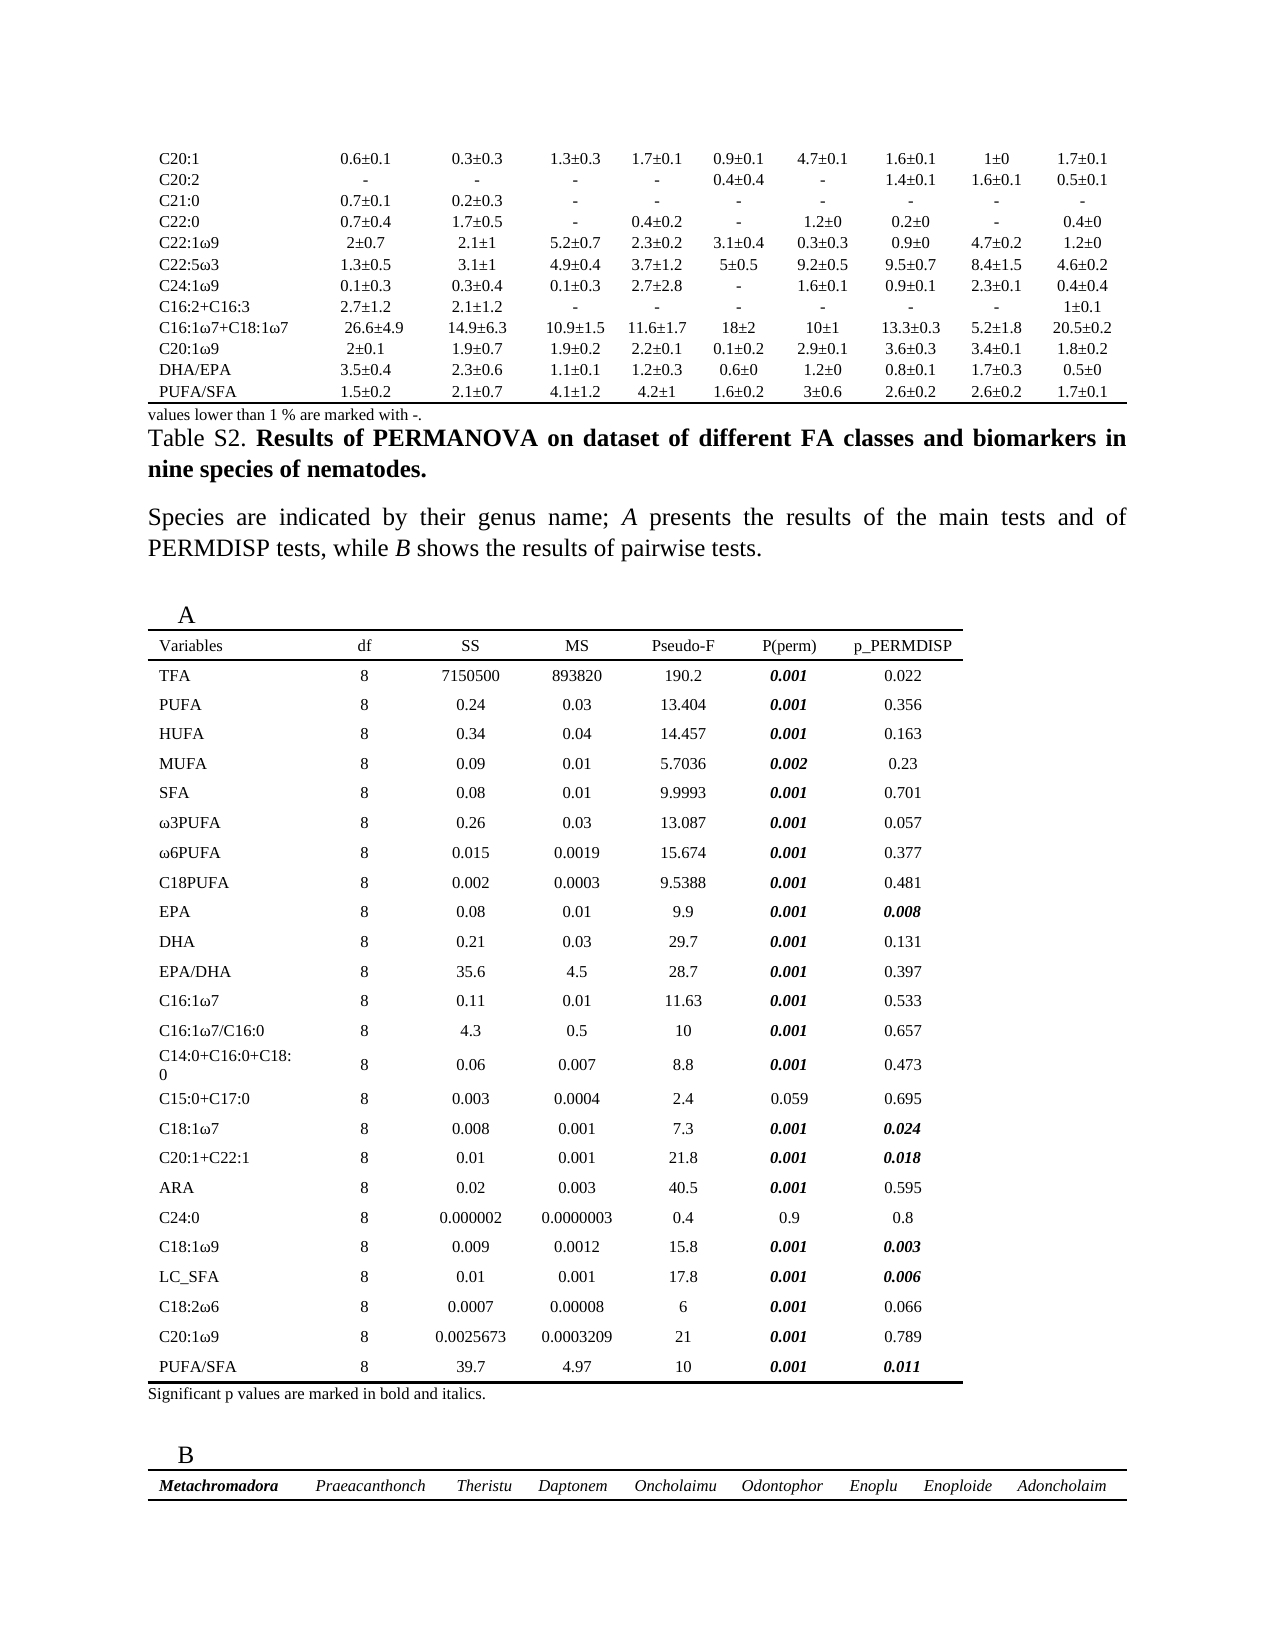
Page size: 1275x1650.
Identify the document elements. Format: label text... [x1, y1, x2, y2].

text A [177, 600, 1127, 629]
table_cell 8 [311, 838, 417, 867]
table_header Enoplus [838, 1471, 912, 1499]
table_cell 0.001 [736, 778, 842, 808]
table_cell 0.0019 [524, 838, 630, 867]
table_cell 0.21 [418, 927, 524, 956]
table_cell C16:1ω7/C16:0 [148, 1016, 311, 1045]
table_cell 10 [630, 1016, 736, 1045]
table_cell 0.1±0.2 [698, 338, 779, 359]
table_cell 0.657 [843, 1016, 963, 1045]
table_cell 8 [311, 1262, 417, 1291]
table_cell 2.2±0.1 [616, 338, 698, 359]
table_cell C14:0+C16:0+C18:0 [148, 1045, 311, 1084]
table_cell 1.2±0 [779, 359, 866, 380]
table_cell 2±0.7 [311, 232, 419, 253]
table_cell C20:1 [148, 148, 311, 169]
table_cell 0.0025673 [418, 1321, 524, 1351]
table_cell 0.001 [736, 1321, 842, 1351]
table_cell 9.2±0.5 [779, 254, 866, 274]
table_cell 0.03 [524, 808, 630, 837]
table_cell 0.002 [736, 749, 842, 778]
table_cell 0.000002 [418, 1203, 524, 1232]
table_cell 8 [311, 689, 417, 719]
table_cell 8 [311, 1113, 417, 1143]
table_cell - [534, 190, 616, 211]
table_cell 1.2±0 [779, 211, 866, 232]
table_cell 29.7 [630, 927, 736, 956]
table_cell 0.018 [843, 1143, 963, 1173]
table_cell 0.008 [418, 1113, 524, 1143]
table_cell MUFA [148, 749, 311, 778]
table_cell 8.8 [630, 1045, 736, 1084]
table_cell 0.473 [843, 1045, 963, 1084]
table_cell 1.9±0.2 [534, 338, 616, 359]
table_cell 0.001 [736, 1016, 842, 1045]
table_cell 20.5±0.2 [1037, 317, 1127, 338]
table_cell 21 [630, 1321, 736, 1351]
table_cell C24:0 [148, 1203, 311, 1232]
table_cell PUFA/SFA [148, 1351, 311, 1381]
table_cell 0.001 [736, 1143, 842, 1173]
table_cell 1.8±0.2 [1037, 338, 1127, 359]
table_cell 0.0003 [524, 867, 630, 897]
table_cell 17.8 [630, 1262, 736, 1291]
table_cell 5±0.5 [698, 254, 779, 274]
table_header df [311, 631, 417, 659]
table_cell C21:0 [148, 190, 311, 211]
table_header Daptonema [527, 1471, 623, 1499]
table_header Variables [148, 631, 311, 659]
table_cell 0.09 [418, 749, 524, 778]
table_cell 0.024 [843, 1113, 963, 1143]
table_cell 4.1±1.2 [534, 380, 616, 402]
table_cell ARA [148, 1173, 311, 1202]
table_cell 0.02 [418, 1173, 524, 1202]
table_cell 0.001 [736, 1262, 842, 1291]
table_cell 0.001 [736, 1045, 842, 1084]
table_cell 4.2±1 [616, 380, 698, 402]
table_cell C20:1ω9 [148, 1321, 311, 1351]
table_cell LC_SFA [148, 1262, 311, 1291]
table_cell 2.3±0.2 [616, 232, 698, 253]
table_cell 2.7±1.2 [311, 296, 419, 317]
table_cell 15.8 [630, 1232, 736, 1262]
table_cell 1.7±0.1 [1037, 380, 1127, 402]
table_cell SFA [148, 778, 311, 808]
table_cell 0.001 [524, 1143, 630, 1173]
table_cell 0.3±0.3 [420, 148, 534, 169]
table_cell 11.6±1.7 [616, 317, 698, 338]
table_cell PUFA [148, 689, 311, 719]
table_cell 0.9±0 [866, 232, 956, 253]
table_cell - [779, 296, 866, 317]
table_header Oncholaimus [623, 1471, 730, 1499]
table_cell 8 [311, 749, 417, 778]
table_cell 0.11 [418, 986, 524, 1016]
table_cell 1.7±0.1 [1037, 148, 1127, 169]
table_cell C20:2 [148, 169, 311, 190]
table_cell C16:2+C16:3 [148, 296, 311, 317]
table_cell 0.01 [524, 897, 630, 927]
table_cell 0.00008 [524, 1291, 630, 1321]
table_cell 2±0.1 [311, 338, 419, 359]
table_cell 28.7 [630, 956, 736, 986]
table_cell 0.059 [736, 1084, 842, 1113]
table_cell 8 [311, 1143, 417, 1173]
table_cell 0.01 [524, 749, 630, 778]
table_cell 1.6±0.1 [956, 169, 1037, 190]
table_cell 39.7 [418, 1351, 524, 1381]
table_cell 0.0000003 [524, 1203, 630, 1232]
table_cell 0.7±0.4 [311, 211, 419, 232]
table_cell 13.3±0.3 [866, 317, 956, 338]
table_cell - [534, 169, 616, 190]
table_cell 4.5 [524, 956, 630, 986]
table_header Pseudo-F [630, 631, 736, 659]
table_cell 0.23 [843, 749, 963, 778]
table_cell 0.001 [524, 1262, 630, 1291]
table_cell 0.001 [736, 986, 842, 1016]
table_cell 0.003 [524, 1173, 630, 1202]
table_cell 1.3±0.3 [534, 148, 616, 169]
table_cell 5.2±1.8 [956, 317, 1037, 338]
table_cell 2.3±0.1 [956, 275, 1037, 296]
table_cell 3.7±1.2 [616, 254, 698, 274]
table_cell 0.6±0 [698, 359, 779, 380]
table_cell 10±1 [779, 317, 866, 338]
table_cell - [779, 190, 866, 211]
table_cell 1.2±0.3 [616, 359, 698, 380]
table_cell 1.7±0.3 [956, 359, 1037, 380]
table_cell 8 [311, 661, 417, 689]
table_cell 3.1±1 [420, 254, 534, 274]
table_cell 7150500 [418, 661, 524, 689]
table_cell 2.1±0.7 [420, 380, 534, 402]
table_cell 8 [311, 1016, 417, 1045]
table_cell C20:1+C22:1 [148, 1143, 311, 1173]
table_cell 0.003 [843, 1232, 963, 1262]
table_cell 9.5±0.7 [866, 254, 956, 274]
table_cell 190.2 [630, 661, 736, 689]
table_cell 0.008 [843, 897, 963, 927]
table_cell 1.2±0 [1037, 232, 1127, 253]
table_cell 0.001 [736, 719, 842, 748]
table_cell C18:1ω7 [148, 1113, 311, 1143]
table_cell 0.481 [843, 867, 963, 897]
table_cell 1.3±0.5 [311, 254, 419, 274]
table_cell C18:1ω9 [148, 1232, 311, 1262]
table_cell 0.163 [843, 719, 963, 748]
table_cell 0.24 [418, 689, 524, 719]
table_cell 0.08 [418, 778, 524, 808]
table_cell - [698, 296, 779, 317]
table_cell 8 [311, 1291, 417, 1321]
table_cell C15:0+C17:0 [148, 1084, 311, 1113]
table_cell 0.6±0.1 [311, 148, 419, 169]
table_cell 0.1±0.3 [534, 275, 616, 296]
table_cell 0.2±0 [866, 211, 956, 232]
table_cell 0.001 [736, 897, 842, 927]
table_cell 0.3±0.4 [420, 275, 534, 296]
table_cell 0.001 [736, 1291, 842, 1321]
table_cell 8 [311, 1203, 417, 1232]
table_cell 10.9±1.5 [534, 317, 616, 338]
table_cell - [698, 211, 779, 232]
table_cell 0.1±0.3 [311, 275, 419, 296]
table_cell 8.4±1.5 [956, 254, 1037, 274]
table_cell 21.8 [630, 1143, 736, 1173]
table_cell - [956, 211, 1037, 232]
table_cell - [534, 296, 616, 317]
table_cell 1.1±0.1 [534, 359, 616, 380]
table_cell 0.789 [843, 1321, 963, 1351]
table_cell EPA [148, 897, 311, 927]
table_header Enoploides [913, 1471, 1006, 1499]
table_cell 1.4±0.1 [866, 169, 956, 190]
table_cell 4.9±0.4 [534, 254, 616, 274]
table_cell 0.9±0.1 [866, 275, 956, 296]
table_cell 3.6±0.3 [866, 338, 956, 359]
table_cell 3±0.6 [779, 380, 866, 402]
table_cell ω6PUFA [148, 838, 311, 867]
table_cell - [616, 169, 698, 190]
table_cell 0.9 [736, 1203, 842, 1232]
table_cell 0.003 [418, 1084, 524, 1113]
table_cell TFA [148, 661, 311, 689]
table_cell 0.001 [736, 927, 842, 956]
table_cell HUFA [148, 719, 311, 748]
table_cell C18PUFA [148, 867, 311, 897]
table_cell 8 [311, 1084, 417, 1113]
text B [177, 1440, 1127, 1469]
table_cell 15.674 [630, 838, 736, 867]
text Species are indicated by their genus name; A presents the results of the main tests and of PERMDISP tests, while B shows the results of pairwise tests. [148, 502, 1127, 562]
table_cell 0.01 [418, 1262, 524, 1291]
table_cell 5.7036 [630, 749, 736, 778]
table_cell 4.6±0.2 [1037, 254, 1127, 274]
table_cell DHA [148, 927, 311, 956]
table_cell 0.4±0.4 [698, 169, 779, 190]
table_cell 0.3±0.3 [779, 232, 866, 253]
table_cell 0.7±0.1 [311, 190, 419, 211]
table_cell C24:1ω9 [148, 275, 311, 296]
table_cell 0.0012 [524, 1232, 630, 1262]
text values lower than 1 % are marked with -. [148, 404, 1127, 423]
table_cell 0.2±0.3 [420, 190, 534, 211]
table_cell 8 [311, 927, 417, 956]
table_cell 0.022 [843, 661, 963, 689]
table_cell 2.6±0.2 [866, 380, 956, 402]
table_cell 0.06 [418, 1045, 524, 1084]
table_cell 0.0007 [418, 1291, 524, 1321]
table_cell - [956, 296, 1037, 317]
table_cell PUFA/SFA [148, 380, 311, 402]
table_cell 0.533 [843, 986, 963, 1016]
table_header Theristus [445, 1471, 527, 1499]
table_cell 0.34 [418, 719, 524, 748]
table_cell 1.6±0.2 [698, 380, 779, 402]
table_cell 3.4±0.1 [956, 338, 1037, 359]
table_cell 0.4±0 [1037, 211, 1127, 232]
table_cell 1.5±0.2 [311, 380, 419, 402]
table_cell 0.26 [418, 808, 524, 837]
table_cell 1.6±0.1 [866, 148, 956, 169]
table_cell 0.001 [736, 838, 842, 867]
table_cell 0.5±0 [1037, 359, 1127, 380]
table_cell 8 [311, 719, 417, 748]
table_cell 0.8±0.1 [866, 359, 956, 380]
table_cell ω3PUFA [148, 808, 311, 837]
table_cell 0.01 [524, 986, 630, 1016]
table_cell 1.6±0.1 [779, 275, 866, 296]
table_cell 0.002 [418, 867, 524, 897]
table_cell 8 [311, 1045, 417, 1084]
table_cell 0.001 [736, 1173, 842, 1202]
table_cell 0.03 [524, 689, 630, 719]
table_cell 0.4±0.2 [616, 211, 698, 232]
table_cell 13.404 [630, 689, 736, 719]
table_header P(perm) [736, 631, 842, 659]
table_cell 0.08 [418, 897, 524, 927]
table_cell 0.595 [843, 1173, 963, 1202]
table_cell - [420, 169, 534, 190]
table_cell 0.04 [524, 719, 630, 748]
table_cell 3.1±0.4 [698, 232, 779, 253]
table_cell - [616, 190, 698, 211]
table_cell 0.8 [843, 1203, 963, 1232]
table_cell C16:1ω7+C18:1ω7 [148, 317, 311, 338]
table_cell - [698, 275, 779, 296]
table_cell - [616, 296, 698, 317]
table_cell C20:1ω9 [148, 338, 311, 359]
table_header p_PERMDISP [843, 631, 963, 659]
table_cell 8 [311, 778, 417, 808]
table_cell 1.7±0.1 [616, 148, 698, 169]
table_cell 0.131 [843, 927, 963, 956]
table_cell 0.701 [843, 778, 963, 808]
table_cell 0.001 [524, 1113, 630, 1143]
table_cell 8 [311, 1173, 417, 1202]
table_cell 0.4 [630, 1203, 736, 1232]
table_cell - [866, 190, 956, 211]
table_cell 0.006 [843, 1262, 963, 1291]
table_cell 7.3 [630, 1113, 736, 1143]
table_cell C16:1ω7 [148, 986, 311, 1016]
table_cell C22:5ω3 [148, 254, 311, 274]
text Table S2. Results of PERMANOVA on dataset of different FA classes and biomarkers in nine species of nematodes. [148, 423, 1127, 483]
table_cell 0.001 [736, 1232, 842, 1262]
table_cell C22:0 [148, 211, 311, 232]
table_cell 11.63 [630, 986, 736, 1016]
table_cell 4.97 [524, 1351, 630, 1381]
table_cell 8 [311, 1232, 417, 1262]
table_header MS [524, 631, 630, 659]
table_header Metachromadora [148, 1471, 304, 1499]
table_cell - [956, 190, 1037, 211]
table_cell 1.9±0.7 [420, 338, 534, 359]
table_cell - [779, 169, 866, 190]
table_cell 0.001 [736, 956, 842, 986]
table_cell DHA/EPA [148, 359, 311, 380]
table_cell 0.9±0.1 [698, 148, 779, 169]
table_cell 2.6±0.2 [956, 380, 1037, 402]
table_cell 0.4±0.4 [1037, 275, 1127, 296]
table_cell 1±0.1 [1037, 296, 1127, 317]
table_cell 0.001 [736, 689, 842, 719]
table_cell 8 [311, 986, 417, 1016]
table_cell 2.1±1.2 [420, 296, 534, 317]
table_cell 8 [311, 956, 417, 986]
table_cell 9.9 [630, 897, 736, 927]
table_cell 0.001 [736, 808, 842, 837]
table_cell 4.3 [418, 1016, 524, 1045]
table_cell EPA/DHA [148, 956, 311, 986]
table_cell 0.397 [843, 956, 963, 986]
table_header Adoncholaimus [1006, 1471, 1127, 1499]
table_cell 2.1±1 [420, 232, 534, 253]
table_cell - [534, 211, 616, 232]
table_cell 2.4 [630, 1084, 736, 1113]
table_cell 4.7±0.1 [779, 148, 866, 169]
table_header Odontophora [730, 1471, 838, 1499]
table_cell 8 [311, 1351, 417, 1381]
table_cell 0.011 [843, 1351, 963, 1381]
text Significant p values are marked in bold and italics. [148, 1383, 1127, 1403]
table_cell 0.01 [524, 778, 630, 808]
table_cell 0.377 [843, 838, 963, 867]
table_cell 893820 [524, 661, 630, 689]
table_header Praeacanthonchus [304, 1471, 445, 1499]
table_header SS [418, 631, 524, 659]
table_cell 0.009 [418, 1232, 524, 1262]
table_cell 9.5388 [630, 867, 736, 897]
table_cell - [866, 296, 956, 317]
table_cell 0.007 [524, 1045, 630, 1084]
table_cell 0.001 [736, 661, 842, 689]
table_cell 0.01 [418, 1143, 524, 1173]
table_cell 1.7±0.5 [420, 211, 534, 232]
table_cell 26.6±4.9 [311, 317, 419, 338]
table_cell 0.066 [843, 1291, 963, 1321]
table_cell 18±2 [698, 317, 779, 338]
table_cell 0.001 [736, 1113, 842, 1143]
table_cell 1±0 [956, 148, 1037, 169]
table_cell 0.001 [736, 867, 842, 897]
table_cell 0.0004 [524, 1084, 630, 1113]
table_cell 6 [630, 1291, 736, 1321]
table_cell 10 [630, 1351, 736, 1381]
table_cell 4.7±0.2 [956, 232, 1037, 253]
table_cell 13.087 [630, 808, 736, 837]
table_cell C22:1ω9 [148, 232, 311, 253]
table_cell 0.695 [843, 1084, 963, 1113]
table_cell 0.001 [736, 1351, 842, 1381]
table_cell 3.5±0.4 [311, 359, 419, 380]
table_cell - [698, 190, 779, 211]
table_cell 0.03 [524, 927, 630, 956]
table_cell 9.9993 [630, 778, 736, 808]
table_cell - [1037, 190, 1127, 211]
table_cell 0.015 [418, 838, 524, 867]
table_cell 0.356 [843, 689, 963, 719]
table_cell 35.6 [418, 956, 524, 986]
table_cell 5.2±0.7 [534, 232, 616, 253]
table_cell 14.457 [630, 719, 736, 748]
table_cell 8 [311, 897, 417, 927]
table_cell 0.5±0.1 [1037, 169, 1127, 190]
table_cell 2.3±0.6 [420, 359, 534, 380]
table_cell 2.7±2.8 [616, 275, 698, 296]
table_cell 0.0003209 [524, 1321, 630, 1351]
table_cell 14.9±6.3 [420, 317, 534, 338]
table_cell 8 [311, 1321, 417, 1351]
table_cell 40.5 [630, 1173, 736, 1202]
table_cell 0.057 [843, 808, 963, 837]
table_cell - [311, 169, 419, 190]
table_cell 8 [311, 867, 417, 897]
table_cell C18:2ω6 [148, 1291, 311, 1321]
table_cell 2.9±0.1 [779, 338, 866, 359]
table_cell 8 [311, 808, 417, 837]
table_cell 0.5 [524, 1016, 630, 1045]
